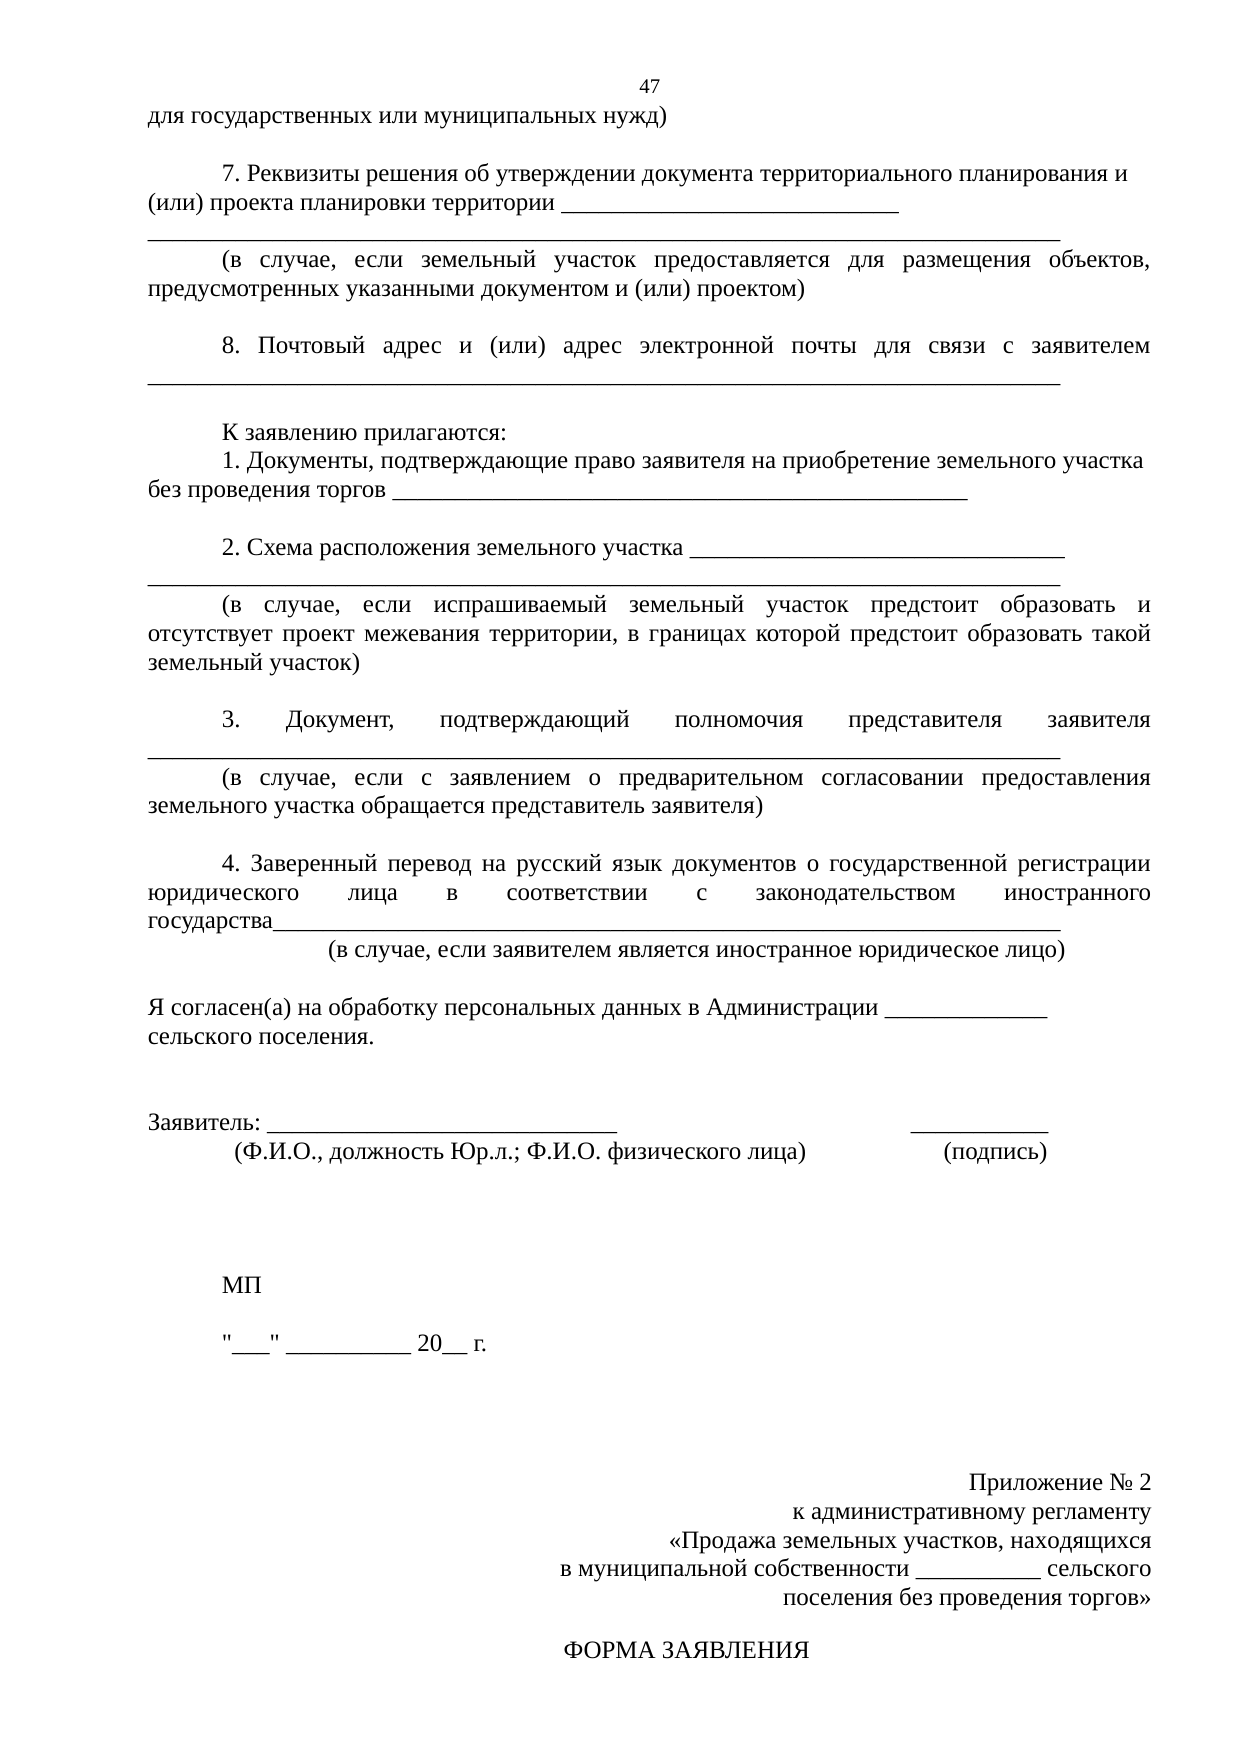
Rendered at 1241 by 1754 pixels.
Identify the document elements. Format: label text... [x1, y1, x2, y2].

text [148, 100, 1152, 129]
text _________________________________________________________________________ [148, 560, 1152, 589]
text "___" __________ 20__ г. [148, 1328, 1152, 1357]
text 7. Реквизиты решения об утверждении документа территориального планирования и (или) проекта планировки территории ___________________________ [148, 158, 1152, 215]
text МП [148, 1271, 1152, 1299]
text 2. Схема расположения земельного участка ______________________________ [148, 532, 1152, 560]
text (в случае, если земельный участок предоставляется для размещения объектов, предусмотренных указанными документом и (или) проектом) [148, 244, 1152, 302]
text Я согласен(а) на обработку персональных данных в Администрации _____________ сельского поселения. [148, 992, 1152, 1049]
text Приложение № 2 [222, 1467, 1152, 1496]
text (в случае, если с заявлением о предварительном согласовании предоставления земельного участка обращается представитель заявителя) [148, 762, 1152, 819]
text в муниципальной собственности __________ сельского [148, 1553, 1152, 1582]
text (в случае, если заявителем является иностранное юридическое лицо) [148, 934, 1152, 963]
text Заявитель: ____________________________ ___________ [148, 1107, 1152, 1136]
text к административному регламенту [148, 1496, 1152, 1525]
text «Продажа земельных участков, находящихся [148, 1525, 1152, 1553]
text _________________________________________________________________________ [148, 215, 1152, 244]
text (в случае, если испрашиваемый земельный участок предстоит образовать и отсутствует проект межевания территории, в границах которой предстоит образовать такой земельный участок) [148, 589, 1152, 675]
text поселения без проведения торгов» [148, 1582, 1152, 1611]
text (Ф.И.О., должность Юр.л.; Ф.И.О. физического лица) (подпись) [148, 1136, 1152, 1165]
text 3. Документ, подтверждающий полномочия представителя заявителя _________________________________________________________________________ [148, 704, 1152, 762]
text ФОРМА ЗАЯВЛЕНИЯ [148, 1635, 1152, 1664]
text 4. Заверенный перевод на русский язык документов о государственной регистрации юридического лица в соответствии с законодательством иностранного государства_______________________________________________________________ [148, 848, 1152, 934]
text 8. Почтовый адрес и (или) адрес электронной почты для связи с заявителем _________________________________________________________________________ [148, 330, 1152, 388]
text К заявлению прилагаются: [148, 417, 1152, 445]
text 1. Документы, подтверждающие право заявителя на приобретение земельного участка без проведения торгов ______________________________________________ [148, 445, 1152, 503]
